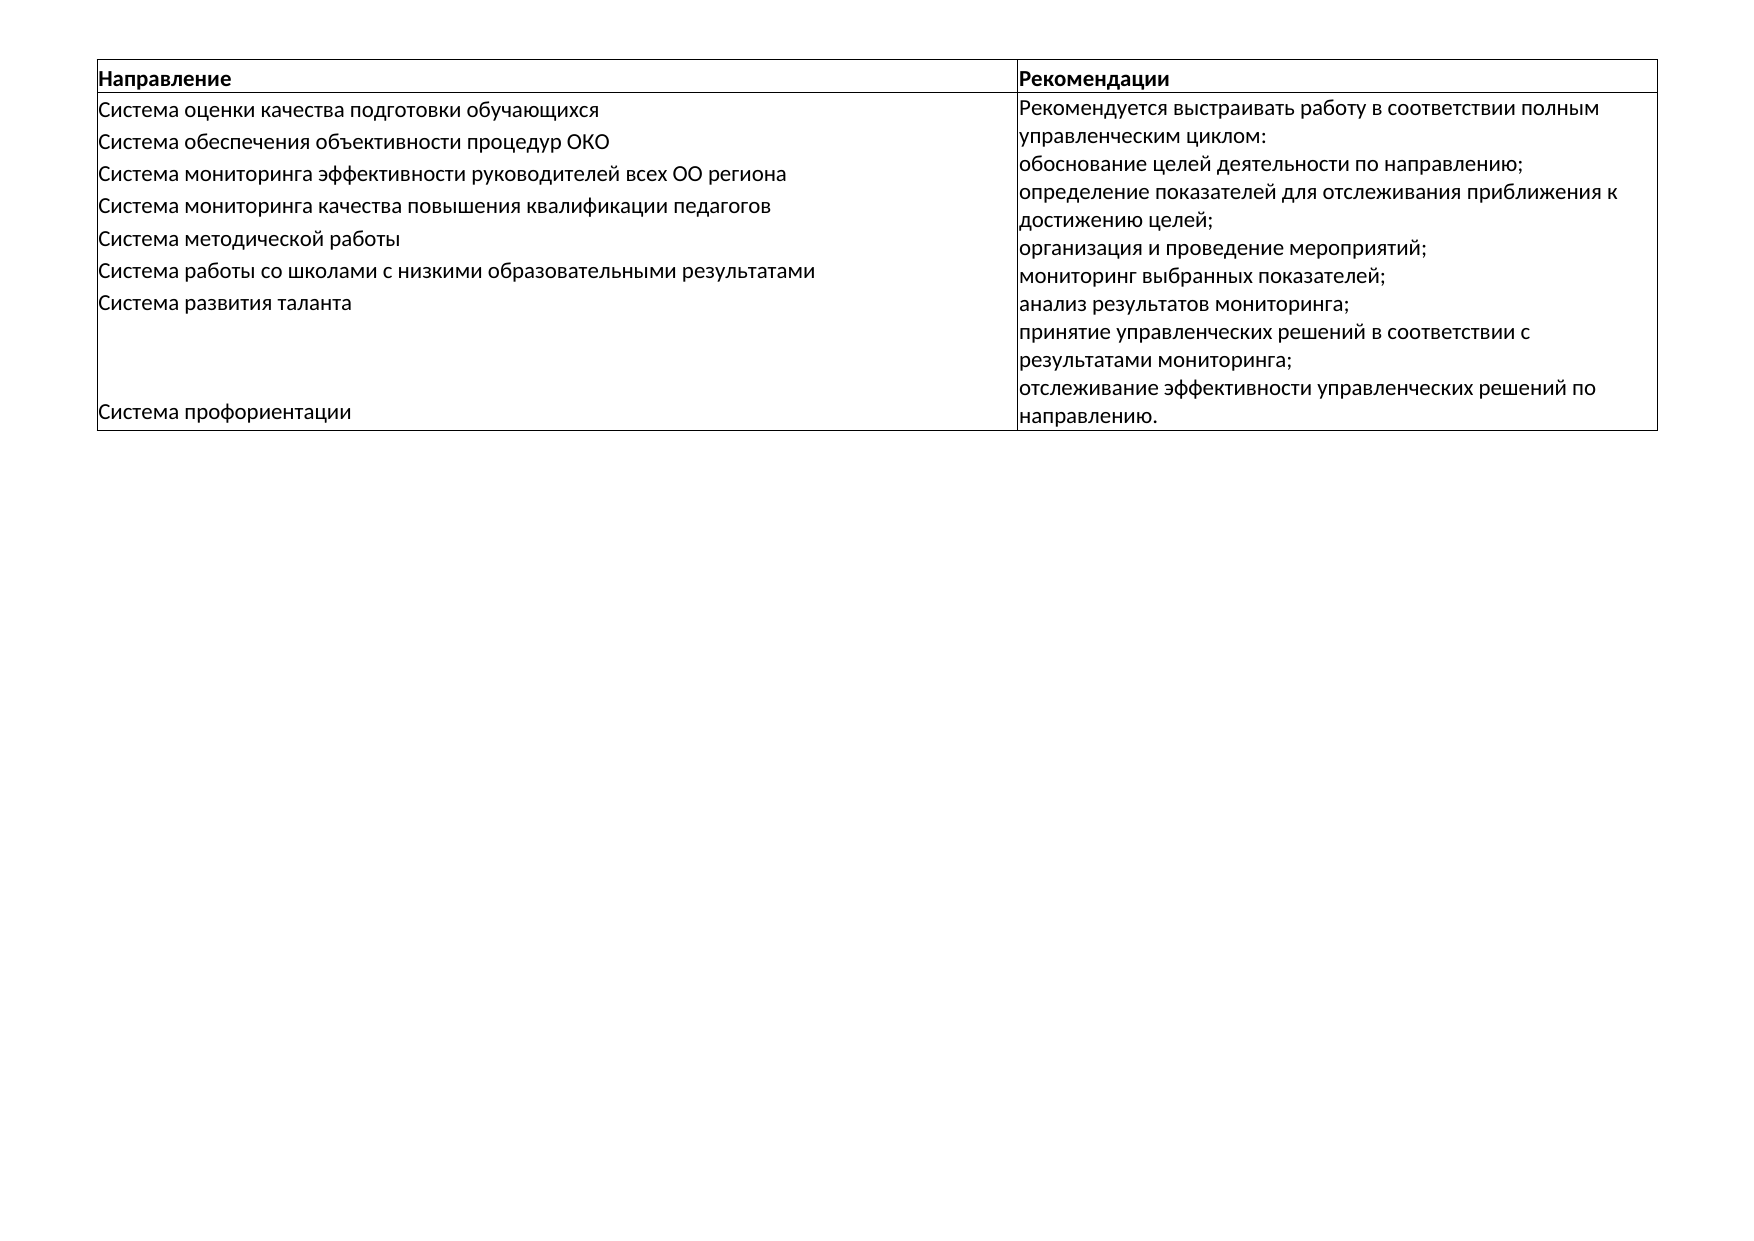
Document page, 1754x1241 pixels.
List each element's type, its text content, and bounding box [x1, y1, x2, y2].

table_header Рекомендации [1018, 60, 1657, 92]
table_cell Система оценки качества подготовки обучающихся Система обеспечения объективности процедур ОКО Система мониторинга эффективности руководителей всех ОО региона Система мониторинга качества повышения квалификации педагогов Система методической работы Система работы со школами с низкими образовательными результатами Система развития таланта Система профориентации [98, 93, 1017, 429]
table_cell Рекомендуется выстраивать работу в соответствии полным управленческим циклом: обоснование целей деятельности по направлению; определение показателей для отслеживания приближения к достижению целей; организация и проведение мероприятий; мониторинг выбранных показателей; анализ результатов мониторинга; принятие управленческих решений в соответствии с результатами мониторинга; отслеживание эффективности управленческих решений по направлению. [1018, 93, 1657, 429]
table_header Направление [98, 60, 1017, 92]
